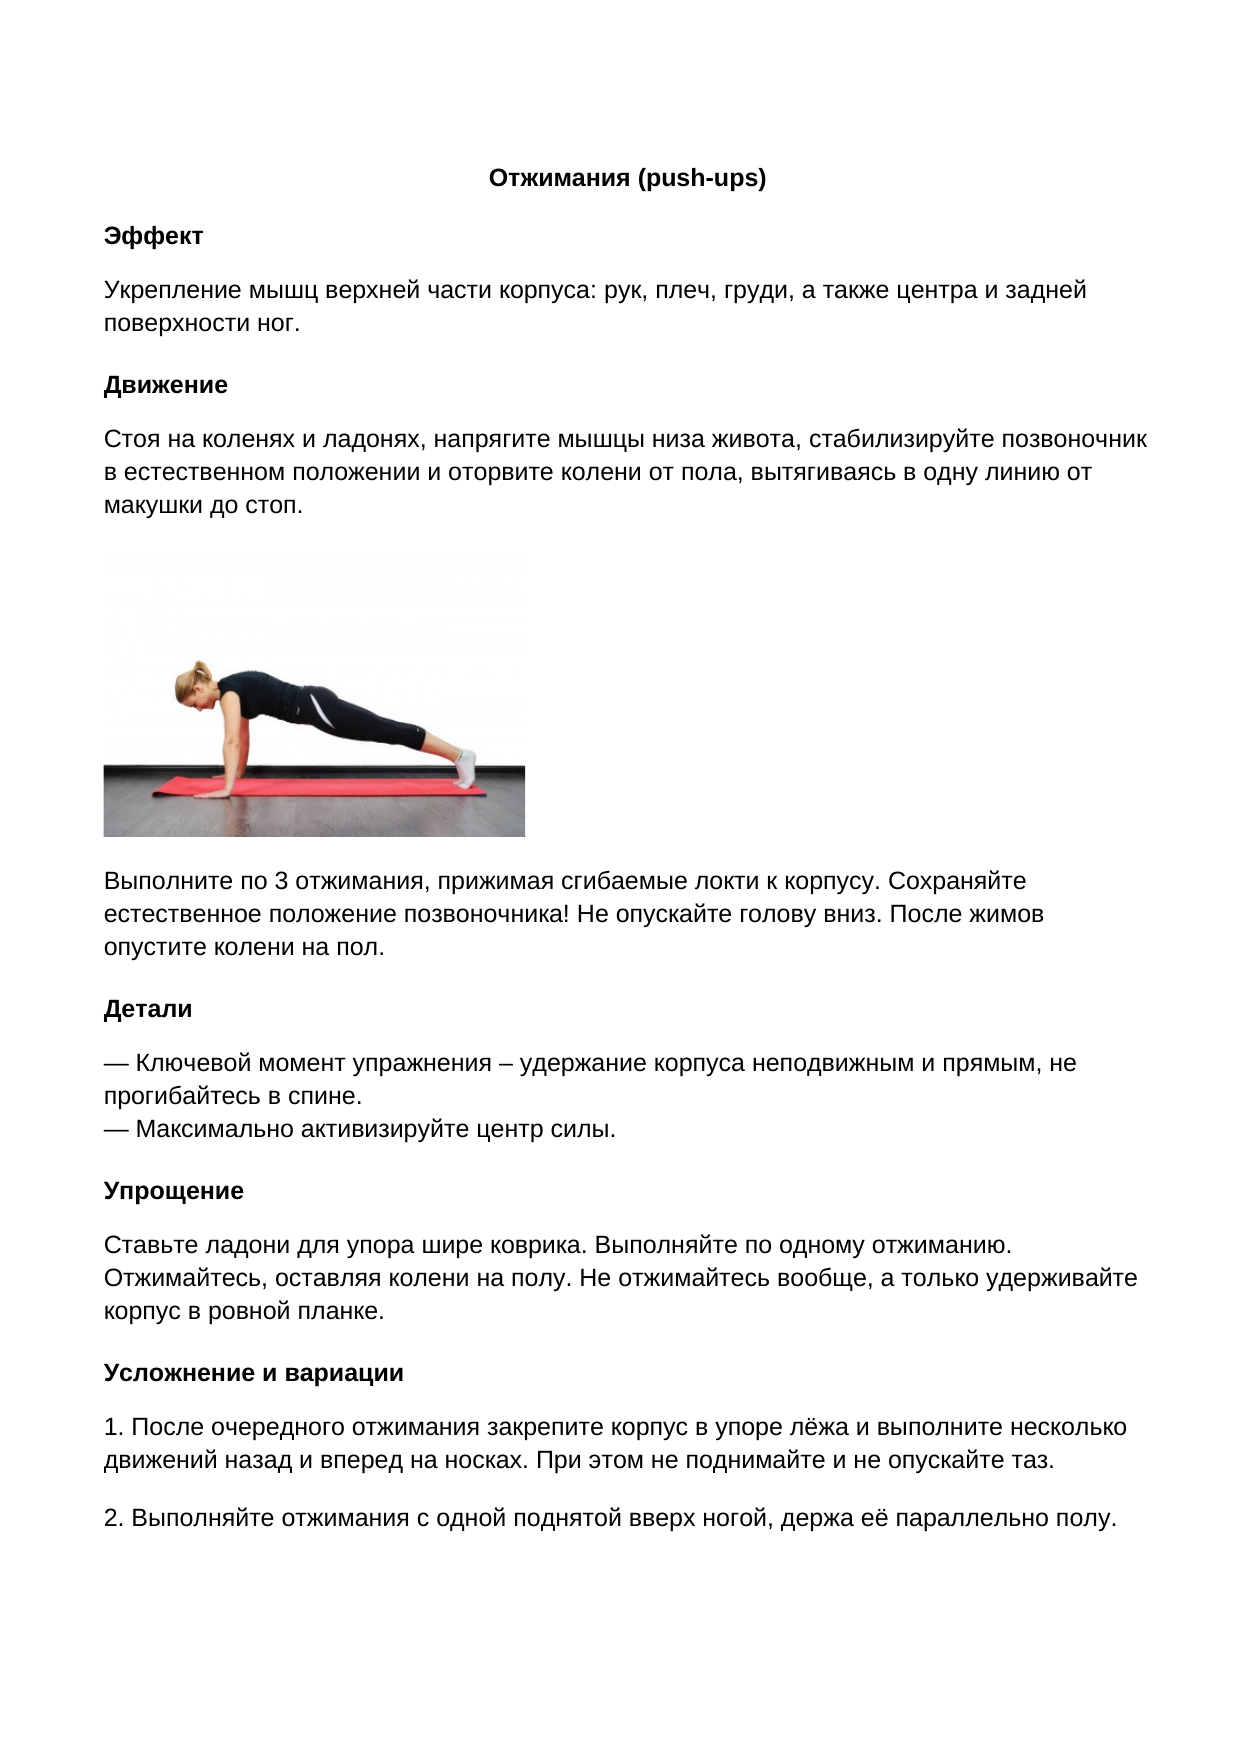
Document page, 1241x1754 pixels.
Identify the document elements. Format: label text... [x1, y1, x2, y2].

text Движение [103, 370, 1152, 398]
text Выполните по 3 отжимания, прижимая сгибаемые локти к корпусу. Сохраняйте естественное положение позвоночника! Не опускайте голову вниз. После жимов опустите колени на пол. [103, 866, 1152, 961]
text Детали [103, 994, 1152, 1023]
text Эффект [103, 221, 1152, 249]
text Укрепление мышц верхней части корпуса: рук, плеч, груди, а также центра и задней поверхности ног. [103, 274, 1152, 336]
text Отжимания (push-ups) [103, 118, 1152, 192]
text 1. После очередного отжимания закрепите корпус в упоре лёжа и выполните несколько движений назад и вперед на носках. При этом не поднимайте и не опускайте таз. [103, 1412, 1152, 1474]
text Усложнение и вариации [103, 1358, 1152, 1387]
text Стоя на коленях и ладонях, напрягите мышцы низа живота, стабилизируйте позвоночник в естественном положении и оторвите колени от пола, вытягиваясь в одну линию от макушки до стоп. [103, 424, 1152, 518]
text 2. Выполняйте отжимания с одной поднятой вверх ногой, держа её параллельно полу. [103, 1503, 1152, 1532]
text Упрощение [103, 1176, 1152, 1205]
text — Ключевой момент упражнения – удержание корпуса неподвижным и прямым, не прогибайтесь в спине. — Максимально активизируйте центр силы. [103, 1048, 1152, 1143]
picture [103, 547, 526, 837]
text Ставьте ладони для упора шире коврика. Выполняйте по одному отжиманию. Отжимайтесь, оставляя колени на полу. Не отжимайтесь вообще, а только удерживайте корпус в ровной планке. [103, 1230, 1152, 1325]
